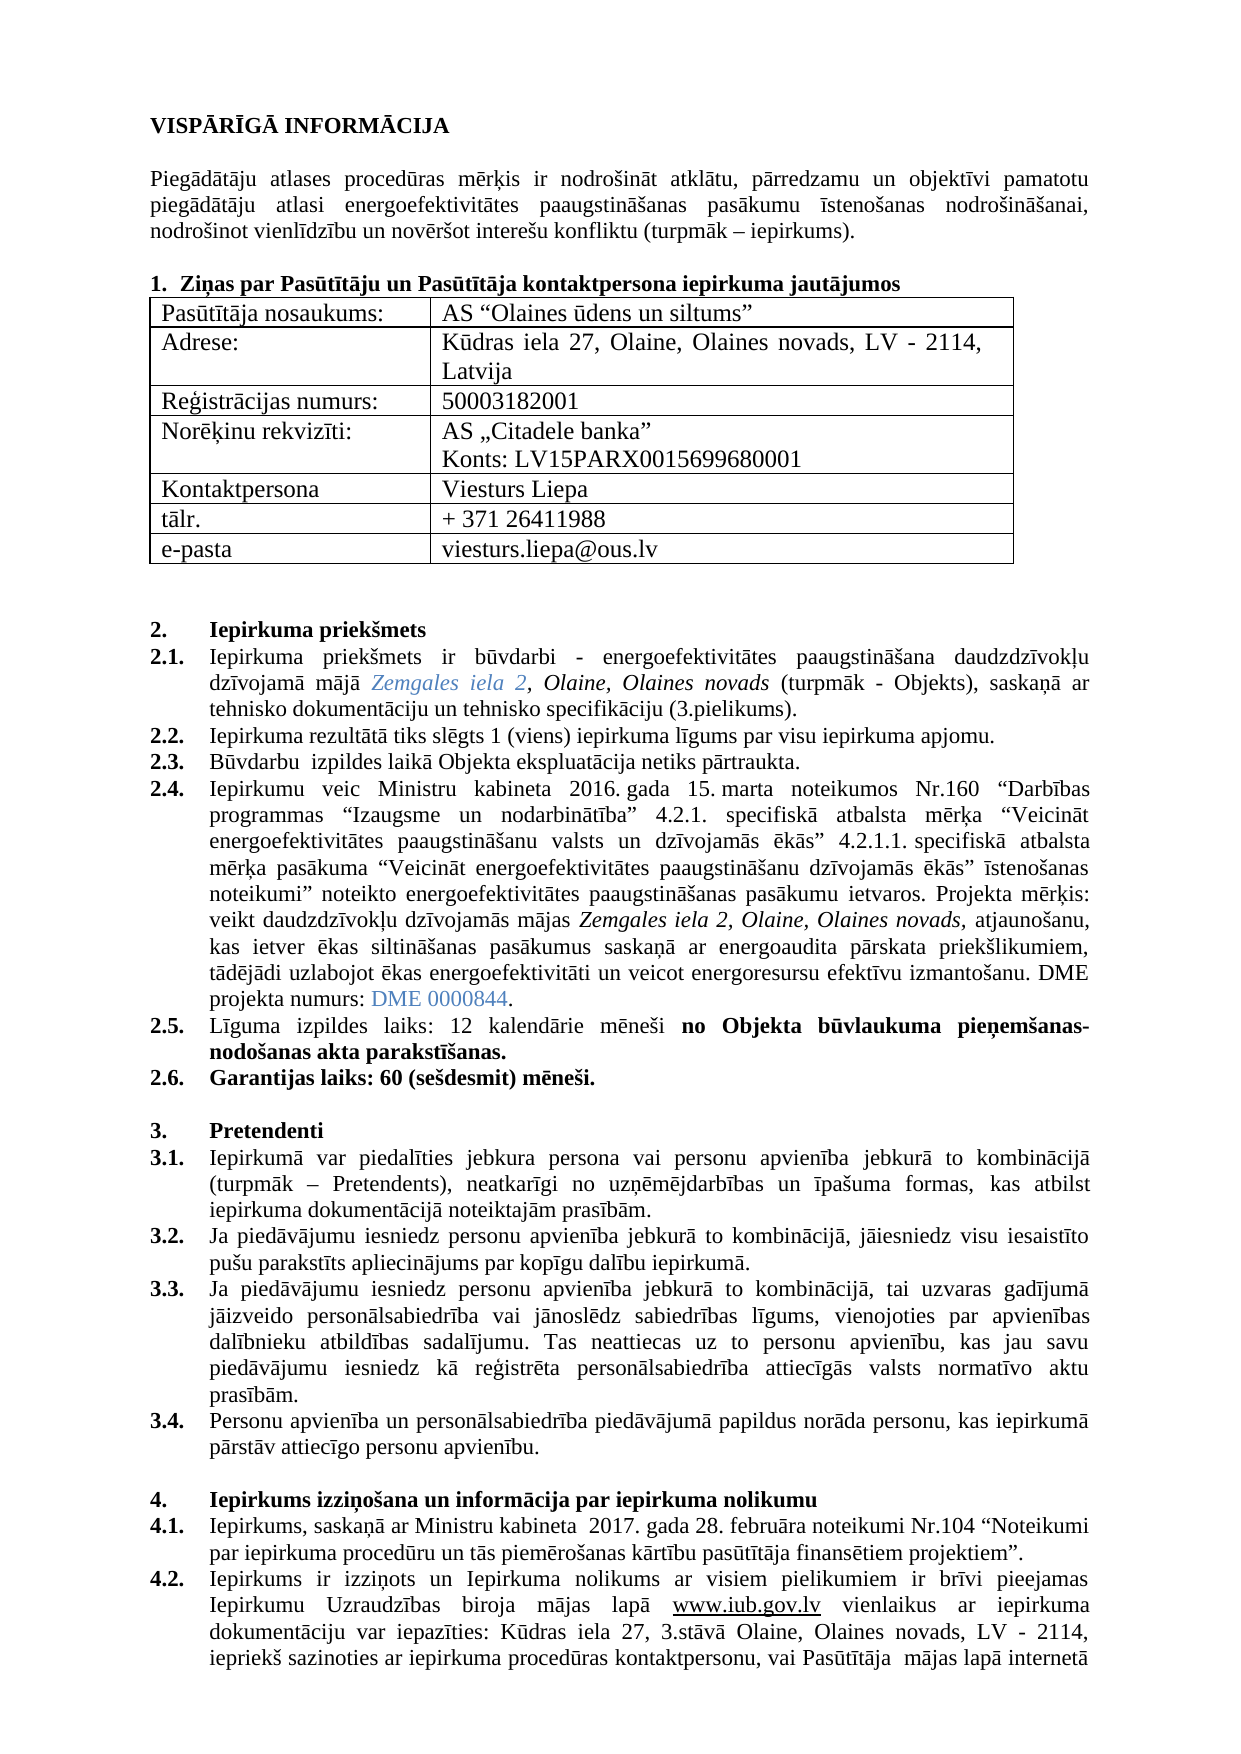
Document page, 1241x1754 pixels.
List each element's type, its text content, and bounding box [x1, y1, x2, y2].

table_cell Viesturs Liepa [431, 474, 1013, 503]
table_cell e-pasta [151, 534, 430, 563]
table_cell Kūdras iela 27, Olaine, Olaines novads, LV - 2114, Latvija [431, 328, 1013, 385]
list Līguma izpildes laiks: 12 kalendārie mēneši no Objekta būvlaukuma pieņemšanas-nodošanas akta parakstīšanas. [150, 1012, 1090, 1064]
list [150, 1565, 1090, 1671]
list Personu apvienība un personālsabiedrība piedāvājumā papildus norāda personu, kas iepirkumā pārstāv attiecīgo personu apvienību. [150, 1407, 1090, 1460]
table_cell Adrese: [151, 328, 430, 385]
table_header AS “Olaines ūdens un siltums” [431, 298, 1013, 326]
table_cell AS „Citadele banka” Konts: LV15PARX0015699680001 [431, 416, 1013, 473]
list Iepirkums izziņošana un informācija par iepirkuma nolikumu [150, 1486, 1090, 1512]
table_cell Kontaktpersona [151, 474, 430, 503]
table_cell Reģistrācijas numurs: [151, 386, 430, 415]
table_cell Norēķinu rekvizīti: [151, 416, 430, 473]
list Iepirkumu veic Ministru kabineta 2016. gada 15. marta noteikumos Nr.160 “Darbības programmas “Izaugsme un nodarbinātība” 4.2.1. specifiskā atbalsta mērķa “Veicināt energoefektivitātes paaugstināšanu valsts un dzīvojamās ēkās” 4.2.1.1. specifiskā atbalsta mērķa pasākuma “Veicināt energoefektivitātes paaugstināšanu dzīvojamās ēkās” īstenošanas noteikumi” noteikto energoefektivitātes paaugstināšanas pasākumu ietvaros. Projekta mērķis: veikt daudzdzīvokļu dzīvojamās mājas Zemgales iela 2, Olaine, Olaines novads, atjaunošanu, kas ietver ēkas siltināšanas pasākumus saskaņā ar energoaudita pārskata priekšlikumiem, tādējādi uzlabojot ēkas energoefektivitāti un veicot energoresursu efektīvu izmantošanu. DME projekta numurs: DME 0000844. [150, 774, 1090, 1012]
text Piegādātāju atlases procedūras mērķis ir nodrošināt atklātu, pārredzamu un objektīvi pamatotu piegādātāju atlasi energoefektivitātes paaugstināšanas pasākumu īstenošanas nodrošināšanai, nodrošinot vienlīdzību un novēršot interešu konfliktu (turpmāk – iepirkums). [150, 165, 1090, 244]
text VISPĀRĪGĀ INFORMĀCIJA [150, 112, 1090, 138]
table_cell 50003182001 [431, 386, 1013, 415]
list Ja piedāvājumu iesniedz personu apvienība jebkurā to kombinācijā, tai uzvaras gadījumā jāizveido personālsabiedrība vai jānoslēdz sabiedrības līgums, vienojoties par apvienības dalībnieku atbildības sadalījumu. Tas neattiecas uz to personu apvienību, kas jau savu piedāvājumu iesniedz kā reģistrēta personālsabiedrība attiecīgās valsts normatīvo aktu prasībām. [150, 1275, 1090, 1407]
table_cell viesturs.liepa@ous.lv [431, 534, 1013, 563]
list Iepirkuma rezultātā tiks slēgts 1 (viens) iepirkuma līgums par visu iepirkuma apjomu. [150, 722, 1090, 748]
list Iepirkuma priekšmets [150, 616, 1090, 643]
list Iepirkuma priekšmets ir būvdarbi - energoefektivitātes paaugstināšana daudzdzīvokļu dzīvojamā mājā Zemgales iela 2, Olaine, Olaines novads (turpmāk - Objekts), saskaņā ar tehnisko dokumentāciju un tehnisko specifikāciju (3.pielikums). [150, 643, 1090, 722]
list Ja piedāvājumu iesniedz personu apvienība jebkurā to kombinācijā, jāiesniedz visu iesaistīto pušu parakstīts apliecinājums par kopīgu dalību iepirkumā. [150, 1223, 1090, 1275]
list Garantijas laiks: 60 (sešdesmit) mēneši. [150, 1064, 1090, 1091]
table_cell tālr. [151, 504, 430, 533]
list Ziņas par Pasūtītāju un Pasūtītāja kontaktpersona iepirkuma jautājumos [150, 270, 1090, 297]
list Iepirkumā var piedalīties jebkura persona vai personu apvienība jebkurā to kombinācijā (turpmāk – Pretendents), neatkarīgi no uzņēmējdarbības un īpašuma formas, kas atbilst iepirkuma dokumentācijā noteiktajām prasībām. [150, 1143, 1090, 1223]
list Iepirkums, saskaņā ar Ministru kabineta 2017. gada 28. februāra noteikumi Nr.104 “Noteikumi par iepirkuma procedūru un tās piemērošanas kārtību pasūtītāja finansētiem projektiem”. [150, 1512, 1090, 1565]
table_cell + 371 26411988 [431, 504, 1013, 533]
list Pretendenti [150, 1117, 1090, 1143]
table_header Pasūtītāja nosaukums: [151, 298, 430, 326]
list Būvdarbu izpildes laikā Objekta ekspluatācija netiks pārtraukta. [150, 748, 1090, 774]
